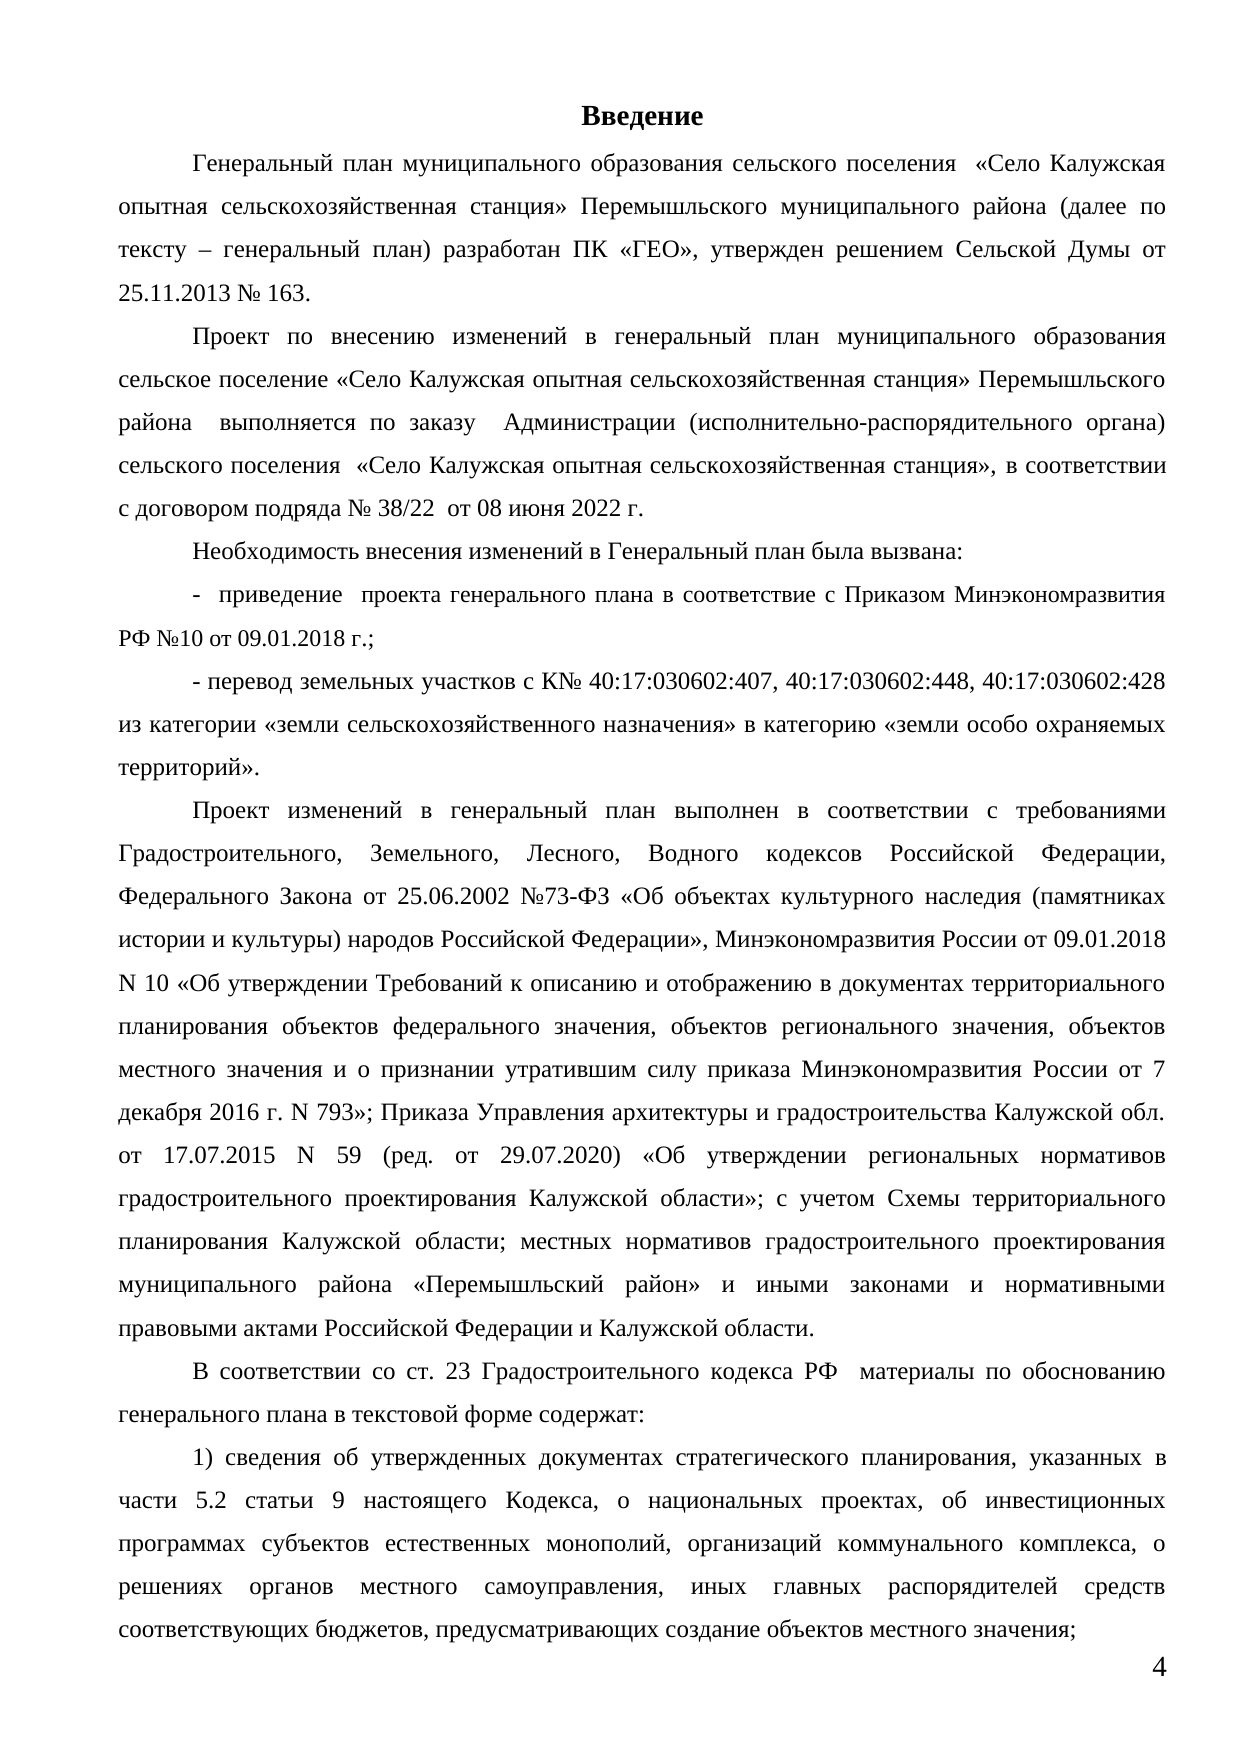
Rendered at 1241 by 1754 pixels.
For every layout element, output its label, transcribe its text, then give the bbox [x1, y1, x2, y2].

text Необходимость внесения изменений в Генеральный план была вызвана: [118, 536, 1167, 565]
text Генеральный план муниципального образования сельского поселения «Село Калужская опытная сельскохозяйственная станция» Перемышльского муниципального района (далее по тексту – генеральный план) разработан ПК «ГЕО», утвержден решением Сельской Думы от 25.11.2013 № 163. [118, 148, 1167, 306]
text 1) сведения об утвержденных документах стратегического планирования, указанных в части 5.2 статьи 9 настоящего Кодекса, о национальных проектах, об инвестиционных программах субъектов естественных монополий, организаций коммунального комплекса, о решениях органов местного самоуправления, иных главных распорядителей средств соответствующих бюджетов, предусматривающих создание объектов местного значения; [118, 1442, 1167, 1643]
subtitle Введение [118, 98, 1167, 131]
text В соответствии со ст. 23 Градостроительного кодекса РФ материалы по обоснованию генерального плана в текстовой форме содержат: [118, 1356, 1167, 1428]
text Проект изменений в генеральный план выполнен в соответствии с требованиями Градостроительного, Земельного, Лесного, Водного кодексов Российской Федерации, Федерального Закона от 25.06.2002 №73-ФЗ «Об объектах культурного наследия (памятниках истории и культуры) народов Российской Федерации», Минэкономразвития России от 09.01.2018 N 10 «Об утверждении Требований к описанию и отображению в документах территориального планирования объектов федерального значения, объектов регионального значения, объектов местного значения и о признании утратившим силу приказа Минэкономразвития России от 7 декабря 2016 г. N 793»; Приказа Управления архитектуры и градостроительства Калужской обл. от 17.07.2015 N 59 (ред. от 29.07.2020) «Об утверждении региональных нормативов градостроительного проектирования Калужской области»; с учетом Схемы территориального планирования Калужской области; местных нормативов градостроительного проектирования муниципального района «Перемышльский район» и иными законами и нормативными правовыми актами Российской Федерации и Калужской области. [118, 795, 1167, 1341]
text - приведение проекта генерального плана в соответствие с Приказом Минэкономразвития РФ №10 от 09.01.2018 г.; [118, 579, 1167, 651]
text - перевод земельных участков с К№ 40:17:030602:407, 40:17:030602:448, 40:17:030602:428 из категории «земли сельскохозяйственного назначения» в категорию «земли особо охраняемых территорий». [118, 666, 1167, 781]
text Проект по внесению изменений в генеральный план муниципального образования сельское поселение «Село Калужская опытная сельскохозяйственная станция» Перемышльского района выполняется по заказу Администрации (исполнительно-распорядительного органа) сельского поселения «Село Калужская опытная сельскохозяйственная станция», в соответствии с договором подряда № 38/22 от 08 июня 2022 г. [118, 321, 1167, 522]
